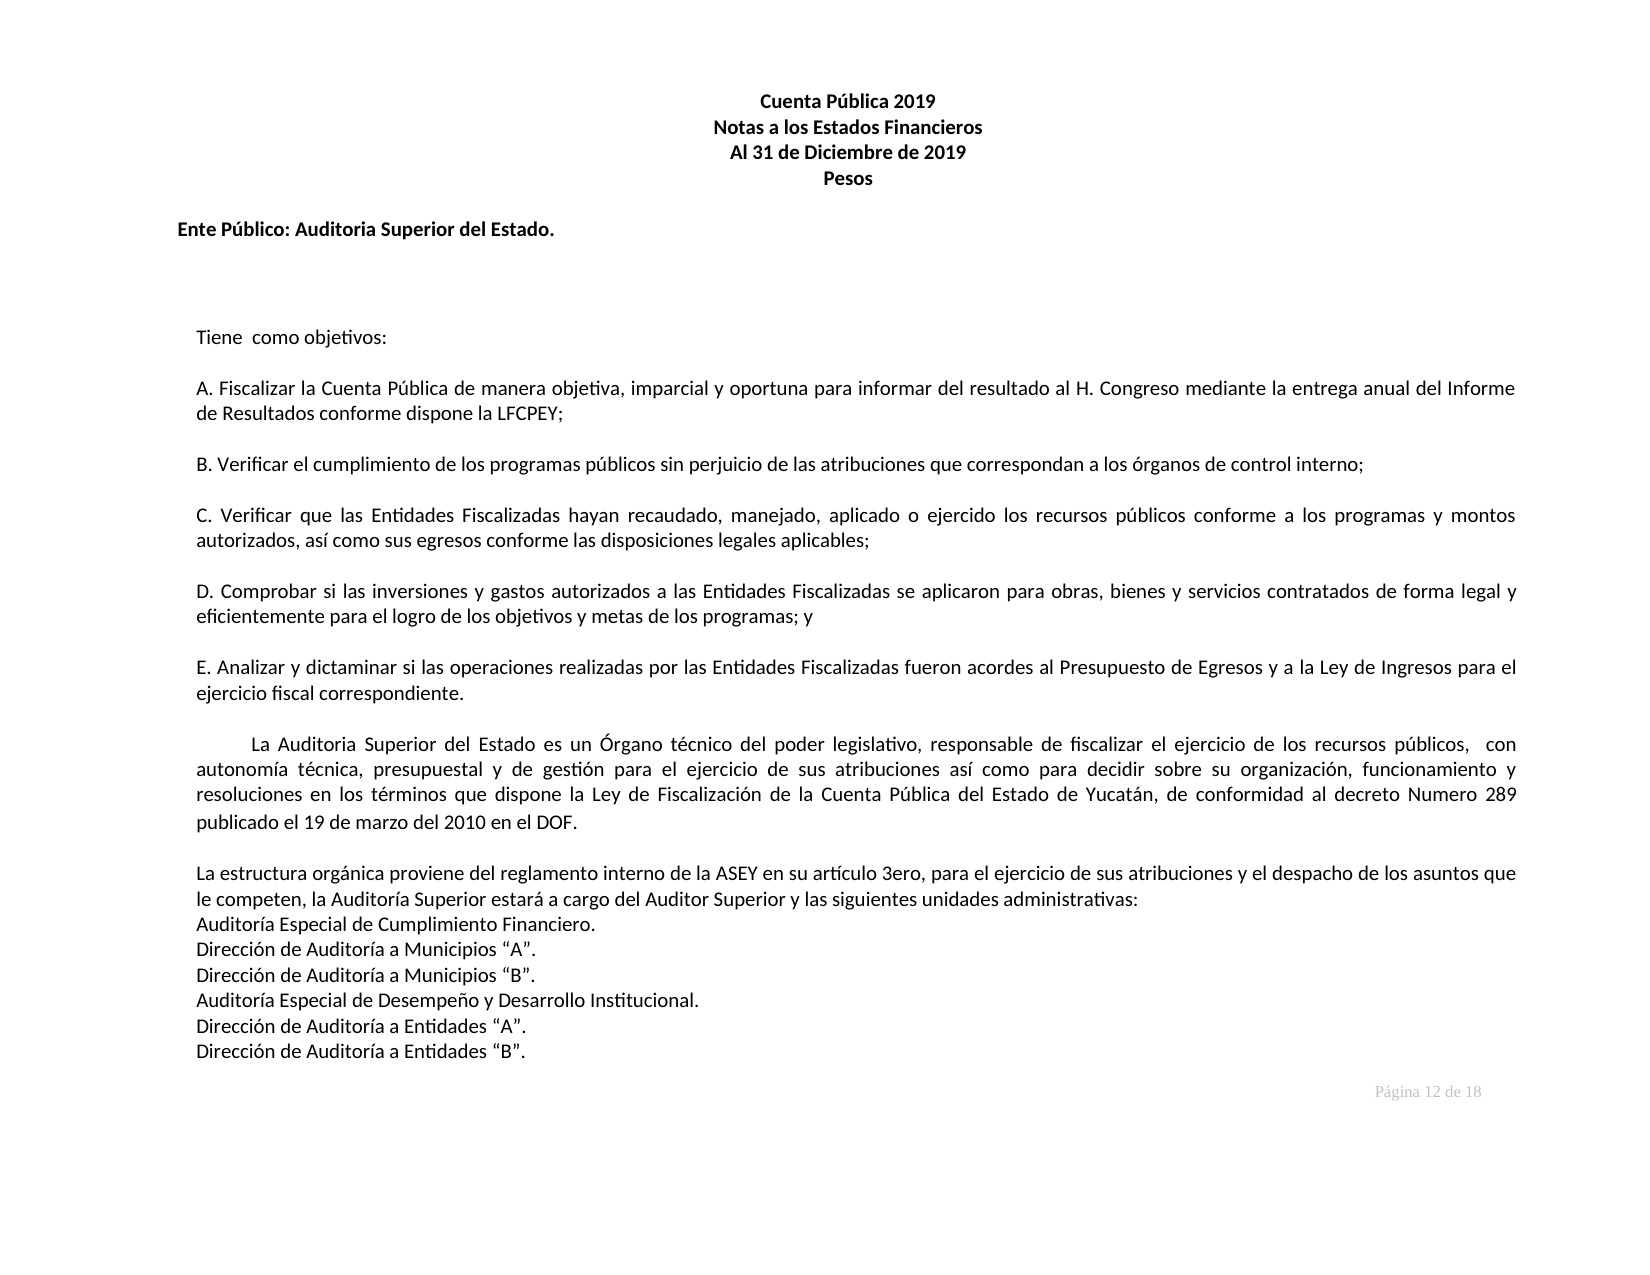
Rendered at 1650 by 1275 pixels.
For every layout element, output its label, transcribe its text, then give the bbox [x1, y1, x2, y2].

text La estructura orgánica proviene del reglamento interno de la ASEY en su artículo 3ero, para el ejercicio de sus atribuciones y el despacho de los asuntos que le competen, la Auditoría Superior estará a cargo del Auditor Superior y las siguientes unidades administrativas: [196, 860, 1519, 911]
text La Auditoria Superior del Estado es un Órgano técnico del poder legislativo, responsable de fiscalizar el ejercicio de los recursos públicos, con autonomía técnica, presupuestal y de gestión para el ejercicio de sus atribuciones así como para decidir sobre su organización, funcionamiento y resoluciones en los términos que dispone la Ley de Fiscalización de la Cuenta Pública del Estado de Yucatán, de conformidad al decreto Numero 289 publicado el 19 de marzo del 2010 en el DOF. [196, 731, 1519, 835]
text Dirección de Auditoría a Municipios “A”. [196, 937, 1519, 962]
text D. Comprobar si las inversiones y gastos autorizados a las Entidades Fiscalizadas se aplicaron para obras, bienes y servicios contratados de forma legal y eficientemente para el logro de los objetivos y metas de los programas; y [196, 578, 1519, 629]
text B. Verificar el cumplimiento de los programas públicos sin perjuicio de las atribuciones que correspondan a los órganos de control interno; [196, 451, 1519, 477]
text Dirección de Auditoría a Entidades “A”. [196, 1013, 1519, 1038]
text Dirección de Auditoría a Entidades “B”. [196, 1038, 1519, 1064]
text A. Fiscalizar la Cuenta Pública de manera objetiva, imparcial y oportuna para informar del resultado al H. Congreso mediante la entrega anual del Informe de Resultados conforme dispone la LFCPEY; [196, 375, 1519, 426]
text Auditoría Especial de Cumplimiento Financiero. [196, 911, 1519, 937]
text Auditoría Especial de Desempeño y Desarrollo Institucional. [196, 987, 1519, 1013]
text E. Analizar y dictaminar si las operaciones realizadas por las Entidades Fiscalizadas fueron acordes al Presupuesto de Egresos y a la Ley de Ingresos para el ejercicio fiscal correspondiente. [196, 654, 1519, 705]
text Tiene como objetivos: [196, 324, 1519, 349]
text C. Verificar que las Entidades Fiscalizadas hayan recaudado, manejado, aplicado o ejercido los recursos públicos conforme a los programas y montos autorizados, así como sus egresos conforme las disposiciones legales aplicables; [196, 502, 1519, 553]
text Dirección de Auditoría a Municipios “B”. [196, 962, 1519, 987]
